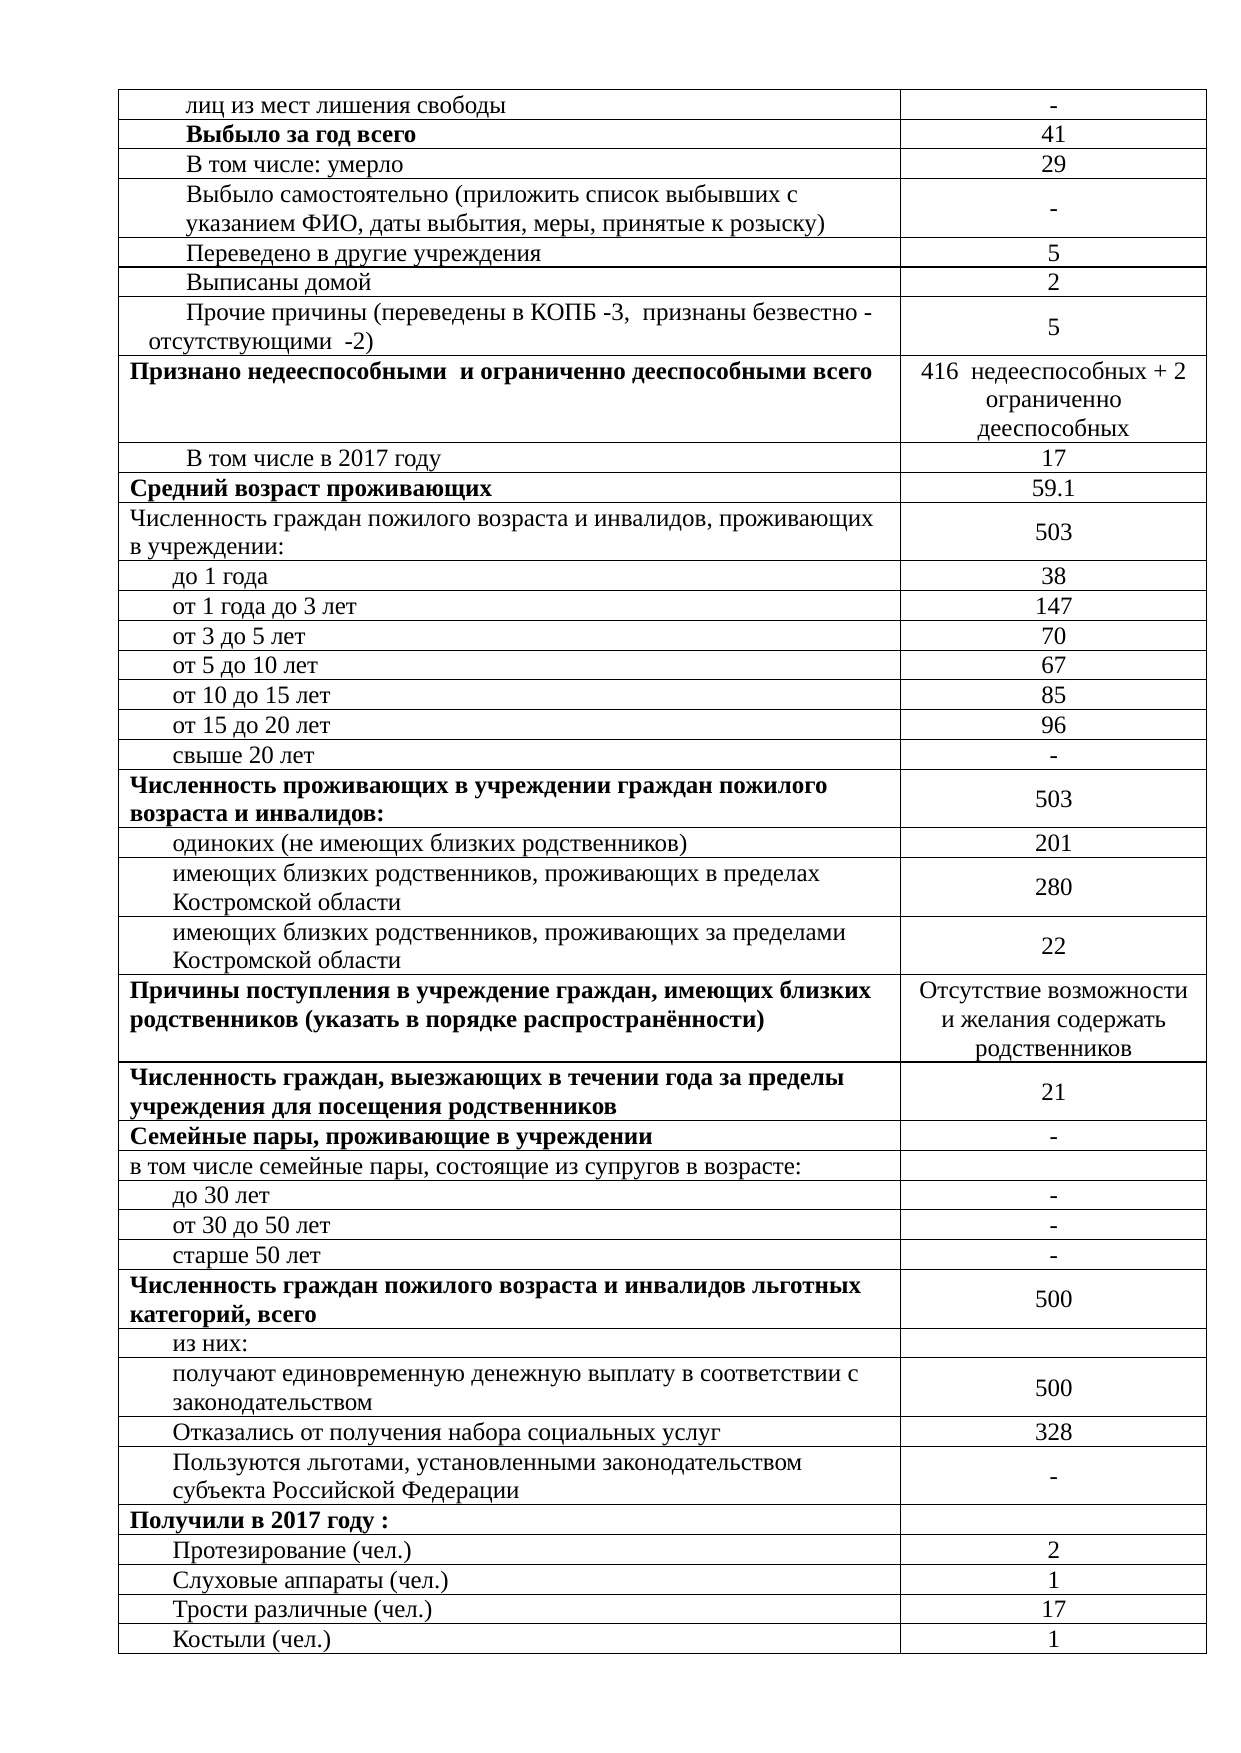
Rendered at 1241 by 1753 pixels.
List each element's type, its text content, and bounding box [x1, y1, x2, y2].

table_cell - [901, 1181, 1206, 1209]
table_cell 5 [901, 238, 1206, 266]
table_cell Средний возраст проживающих [119, 473, 900, 502]
table_cell 416 недееспособных + 2 ограниченно дееспособных [901, 356, 1206, 442]
table_cell - [901, 1210, 1206, 1239]
table_cell 1 [901, 1565, 1206, 1593]
table_cell от 15 до 20 лет [119, 710, 900, 739]
table_cell 96 [901, 710, 1206, 739]
table_cell от 10 до 15 лет [119, 680, 900, 709]
table_cell одиноких (не имеющих близких родственников) [119, 828, 900, 857]
table_cell 280 [901, 858, 1206, 916]
table_cell 67 [901, 651, 1206, 679]
table_cell Трости различные (чел.) [119, 1595, 900, 1623]
table_cell от 30 до 50 лет [119, 1210, 900, 1239]
table_cell Выбыло самостоятельно (приложить список выбывших с указанием ФИО, даты выбытия, меры, принятые к розыску) [119, 179, 900, 237]
table_cell 22 [901, 917, 1206, 974]
table_cell Пользуются льготами, установленными законодательством субъекта Российской Федерации [119, 1447, 900, 1504]
table_cell 41 [901, 120, 1206, 148]
table_cell лиц из мест лишения свободы [119, 90, 900, 118]
table_cell 17 [901, 443, 1206, 472]
table_cell - [901, 740, 1206, 769]
table_cell 38 [901, 561, 1206, 590]
table_cell Костыли (чел.) [119, 1624, 900, 1653]
table_cell Выписаны домой [119, 268, 900, 296]
table_cell получают единовременную денежную выплату в соответствии с законодательством [119, 1358, 900, 1416]
table_cell до 30 лет [119, 1181, 900, 1209]
table_cell В том числе в 2017 году [119, 443, 900, 472]
table_cell 503 [901, 770, 1206, 827]
table_cell Получили в 2017 году : [119, 1505, 900, 1534]
table_cell 147 [901, 591, 1206, 620]
table_cell Отказались от получения набора социальных услуг [119, 1417, 900, 1446]
table_cell Слуховые аппараты (чел.) [119, 1565, 900, 1593]
table_cell 328 [901, 1417, 1206, 1446]
table_cell Численность граждан, выезжающих в течении года за пределы учреждения для посещения родственников [119, 1063, 900, 1120]
table_cell 70 [901, 621, 1206, 649]
table_cell [901, 1505, 1206, 1534]
table_cell из них: [119, 1329, 900, 1357]
table_cell Численность граждан пожилого возраста и инвалидов льготных категорий, всего [119, 1270, 900, 1327]
table_cell - [901, 1447, 1206, 1504]
table_cell 17 [901, 1595, 1206, 1623]
table_cell 59.1 [901, 473, 1206, 502]
table_cell 21 [901, 1063, 1206, 1120]
table_cell до 1 года [119, 561, 900, 590]
table_cell Численность граждан пожилого возраста и инвалидов, проживающих в учреждении: [119, 503, 900, 560]
table_cell - [901, 1240, 1206, 1269]
table_cell 85 [901, 680, 1206, 709]
table_cell Прочие причины (переведены в КОПБ -3, признаны безвестно -отсутствующими -2) [119, 297, 900, 355]
table_cell 1 [901, 1624, 1206, 1653]
table_cell имеющих близких родственников, проживающих за пределами Костромской области [119, 917, 900, 974]
table_cell Признано недееспособными и ограниченно дееспособными всего [119, 356, 900, 442]
table_cell В том числе: умерло [119, 149, 900, 178]
table_cell - [901, 90, 1206, 118]
table_cell Переведено в другие учреждения [119, 238, 900, 266]
table_cell Семейные пары, проживающие в учреждении [119, 1121, 900, 1150]
table_cell имеющих близких родственников, проживающих в пределах Костромской области [119, 858, 900, 916]
table_cell 2 [901, 1535, 1206, 1564]
table_cell Отсутствие возможности и желания содержать родственников [901, 975, 1206, 1061]
table_cell от 5 до 10 лет [119, 651, 900, 679]
table_cell 2 [901, 268, 1206, 296]
table_cell 500 [901, 1270, 1206, 1327]
table_cell - [901, 1121, 1206, 1150]
table_cell в том числе семейные пары, состоящие из супругов в возрасте: [119, 1151, 900, 1179]
table_cell свыше 20 лет [119, 740, 900, 769]
table_cell [901, 1151, 1206, 1179]
table_cell 29 [901, 149, 1206, 178]
table_cell 500 [901, 1358, 1206, 1416]
table_cell Численность проживающих в учреждении граждан пожилого возраста и инвалидов: [119, 770, 900, 827]
table_cell 5 [901, 297, 1206, 355]
table_cell от 3 до 5 лет [119, 621, 900, 649]
table_cell Причины поступления в учреждение граждан, имеющих близких родственников (указать в порядке распространённости) [119, 975, 900, 1061]
table_cell Протезирование (чел.) [119, 1535, 900, 1564]
table_cell 201 [901, 828, 1206, 857]
table_cell от 1 года до 3 лет [119, 591, 900, 620]
table_cell 503 [901, 503, 1206, 560]
table_cell - [901, 179, 1206, 237]
table_cell старше 50 лет [119, 1240, 900, 1269]
table_cell Выбыло за год всего [119, 120, 900, 148]
table_cell [901, 1329, 1206, 1357]
